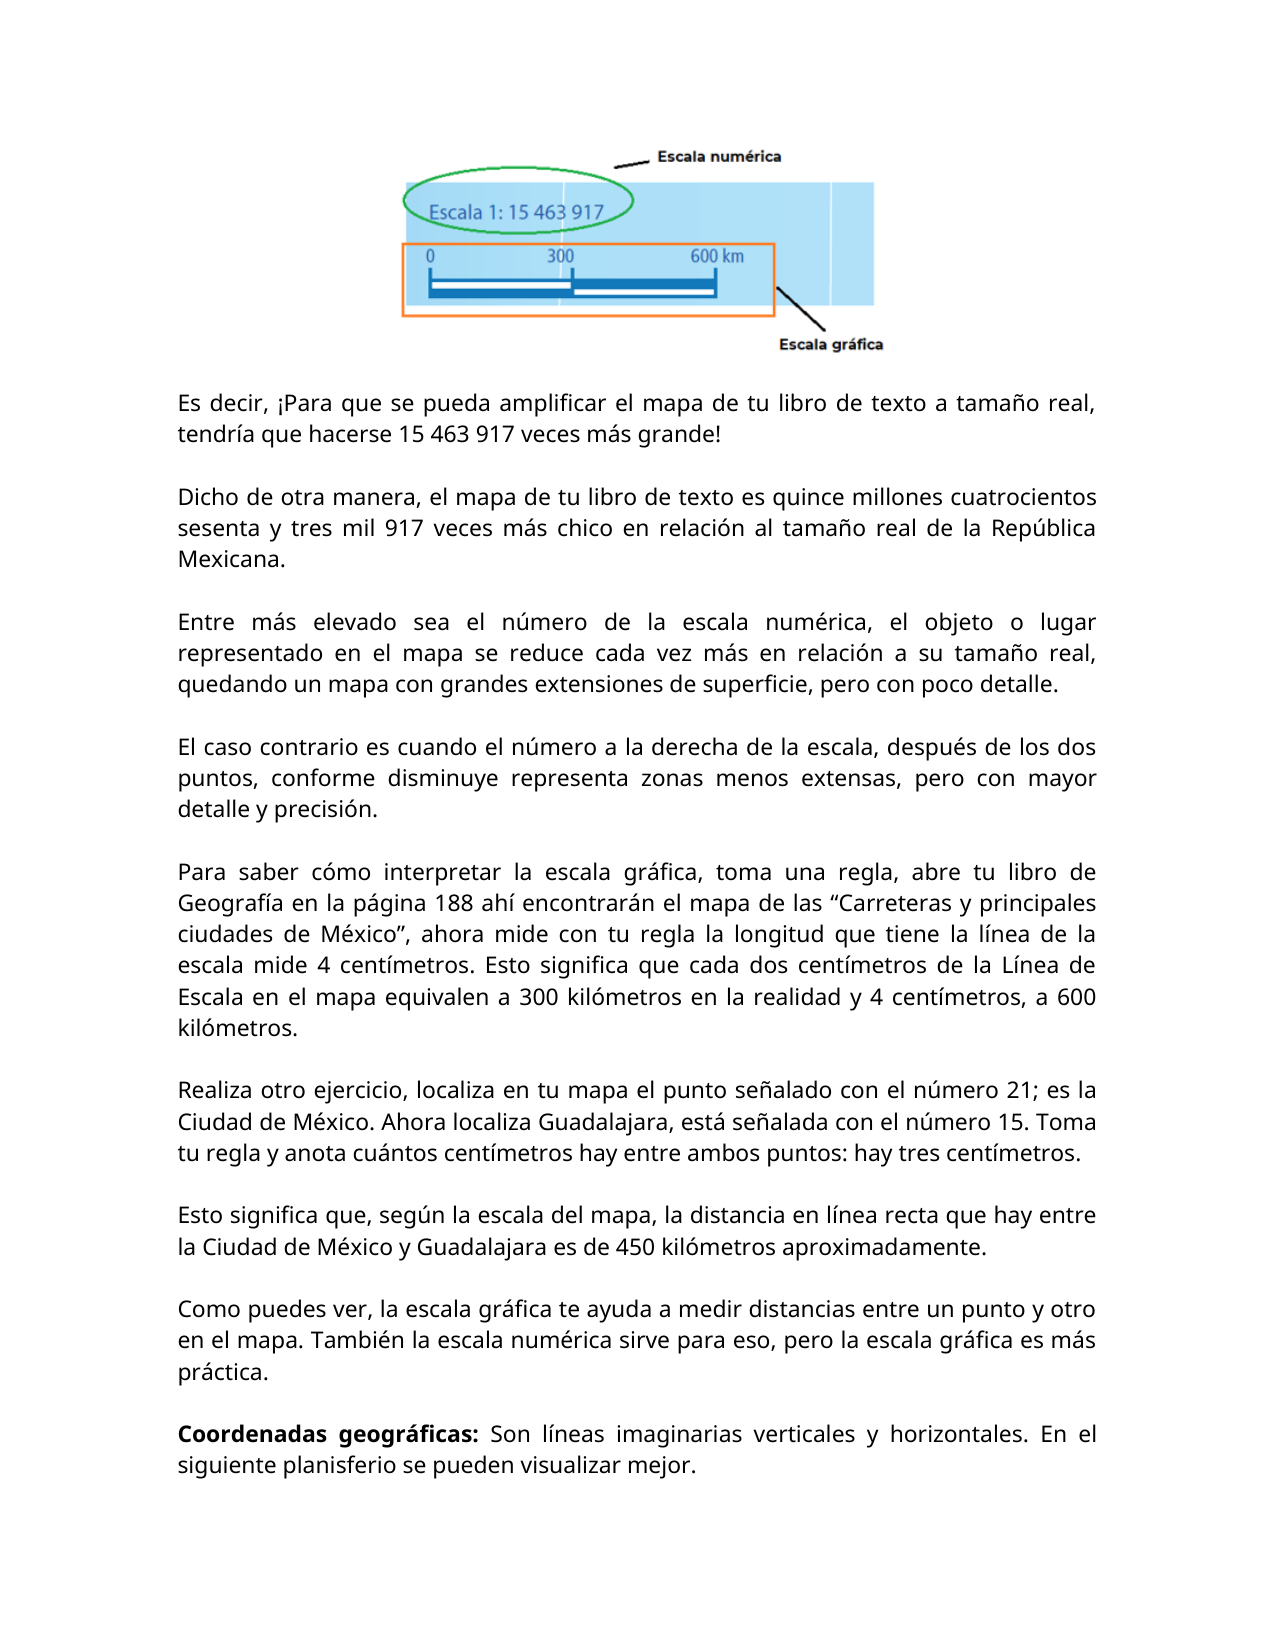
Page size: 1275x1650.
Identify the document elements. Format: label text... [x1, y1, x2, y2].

text Es decir, ¡Para que se pueda amplificar el mapa de tu libro de texto a tamaño real, tendría que hacerse 15 463 917 veces más grande! [177, 387, 1098, 449]
text Realiza otro ejercicio, localiza en tu mapa el punto señalado con el número 21; es la Ciudad de México. Ahora localiza Guadalajara, está señalada con el número 15. Toma tu regla y anota cuántos centímetros hay entre ambos puntos: hay tres centímetros. [177, 1074, 1098, 1168]
text Esto significa que, según la escala del mapa, la distancia en línea recta que hay entre la Ciudad de México y Guadalajara es de 450 kilómetros aproximadamente. [177, 1199, 1098, 1262]
text Dicho de otra manera, el mapa de tu libro de texto es quince millones cuatrocientos sesenta y tres mil 917 veces más chico en relación al tamaño real de la República Mexicana. [177, 481, 1098, 574]
text Para saber cómo interpretar la escala gráfica, toma una regla, abre tu libro de Geografía en la página 188 ahí encontrarán el mapa de las “Carreteras y principales ciudades de México”, ahora mide con tu regla la longitud que tiene la línea de la escala mide 4 centímetros. Esto significa que cada dos centímetros de la Línea de Escala en el mapa equivalen a 300 kilómetros en la realidad y 4 centímetros, a 600 kilómetros. [177, 856, 1098, 1043]
text El caso contrario es cuando el número a la derecha de la escala, después de los dos puntos, conforme disminuye representa zonas menos extensas, pero con mayor detalle y precisión. [177, 731, 1098, 824]
text Entre más elevado sea el número de la escala numérica, el objeto o lugar representado en el mapa se reduce cada vez más en relación a su tamaño real, quedando un mapa con grandes extensiones de superficie, pero con poco detalle. [177, 606, 1098, 699]
text Como puedes ver, la escala gráfica te ayuda a medir distancias entre un punto y otro en el mapa. También la escala numérica sirve para eso, pero la escala gráfica es más práctica. [177, 1293, 1098, 1387]
picture [389, 147, 886, 356]
text Coordenadas geográficas: Son líneas imaginarias verticales y horizontales. En el siguiente planisferio se pueden visualizar mejor. [177, 1418, 1098, 1481]
